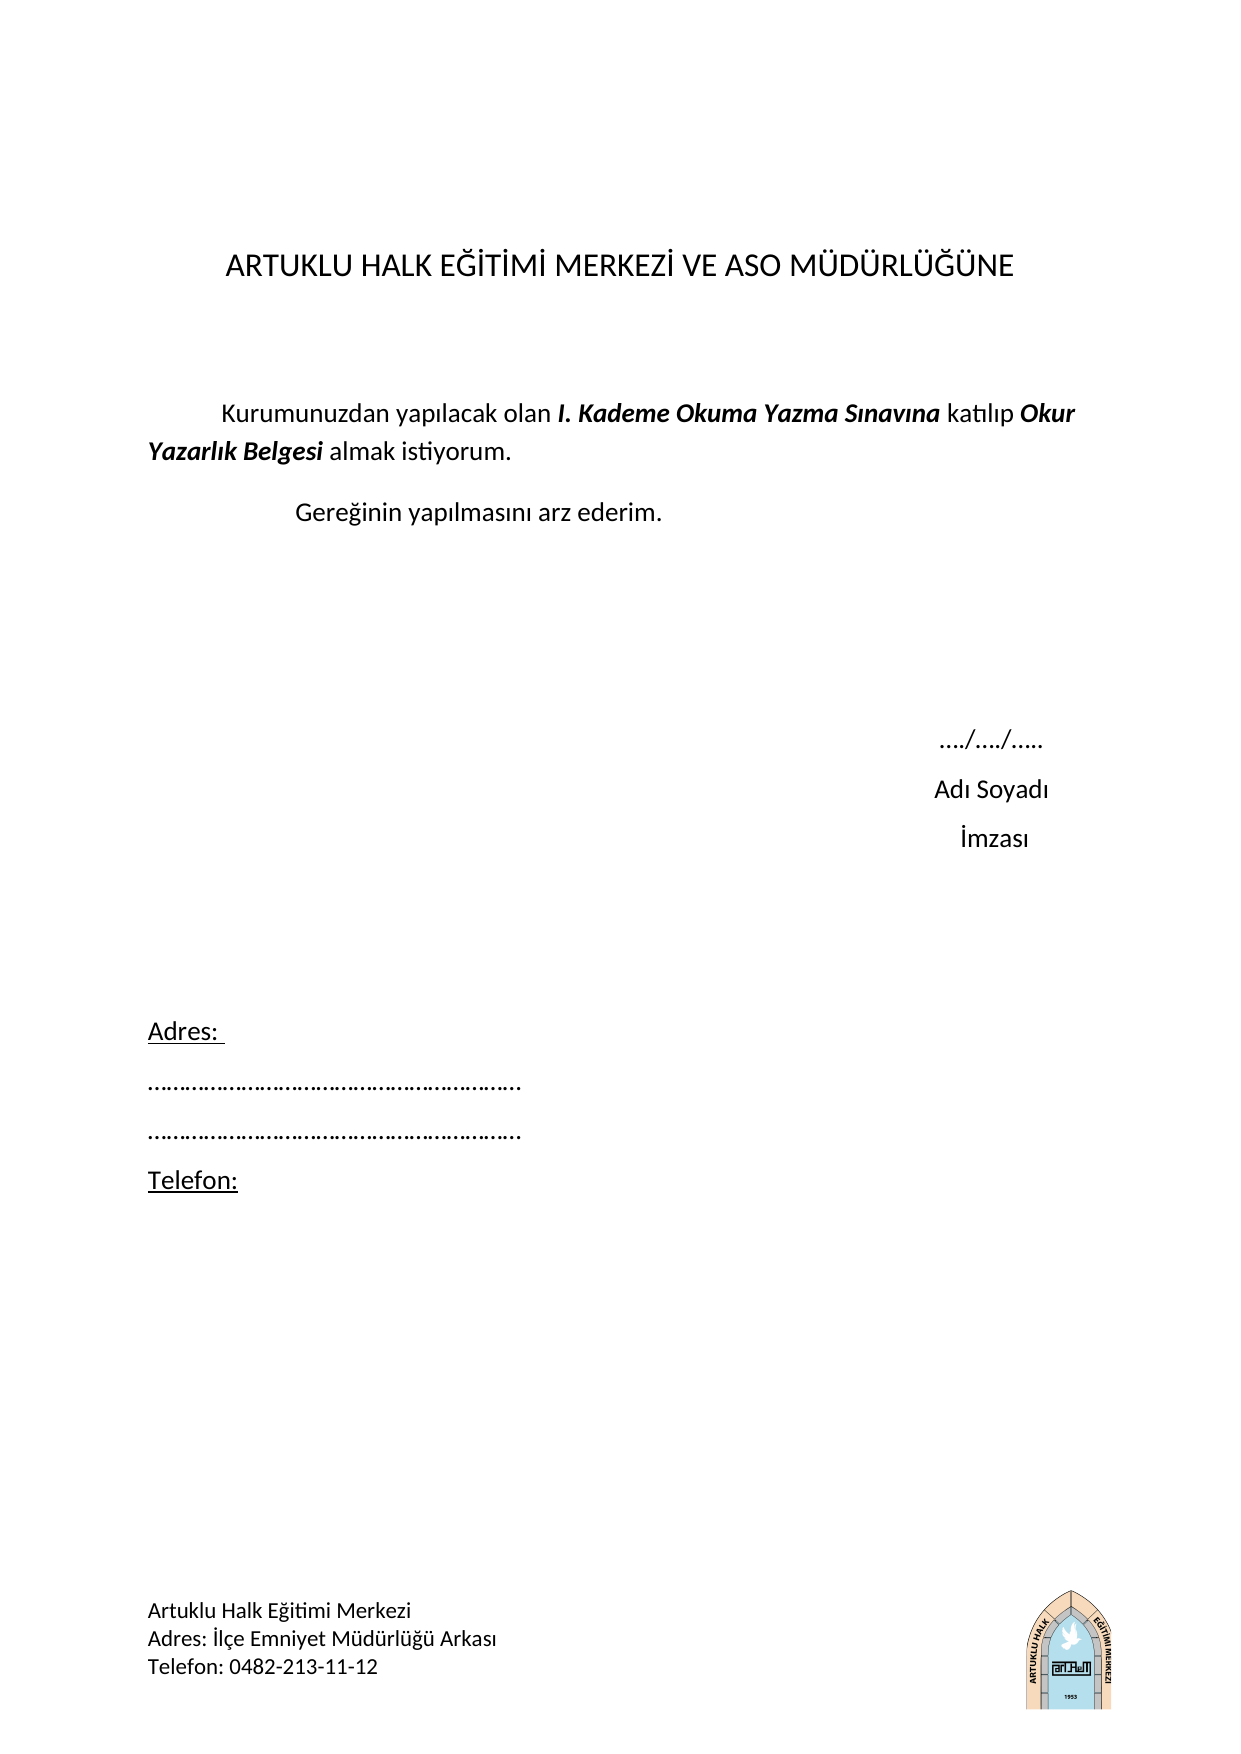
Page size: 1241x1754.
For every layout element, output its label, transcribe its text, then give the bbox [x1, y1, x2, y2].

text İmzası [664, 822, 1093, 854]
text Adres: [148, 1014, 1093, 1047]
text …./…./….. [664, 723, 1093, 756]
text Gereğinin yapılmasını arz ederim. [221, 495, 1093, 528]
text Kurumunuzdan yapılacak olan I. Kademe Okuma Yazma Sınavına katılıp Okur Yazarlık Belgesi almak istiyorum. [148, 396, 1093, 467]
text …………………………………………………… [148, 1113, 1093, 1146]
picture [1026, 1590, 1111, 1709]
text Telefon: [148, 1163, 1093, 1196]
text …………………………………………………… [148, 1064, 1093, 1097]
text Adı Soyadı [664, 772, 1093, 805]
text ARTUKLU HALK EĞİTİMİ MERKEZİ VE ASO MÜDÜRLÜĞÜNE [148, 244, 1093, 284]
